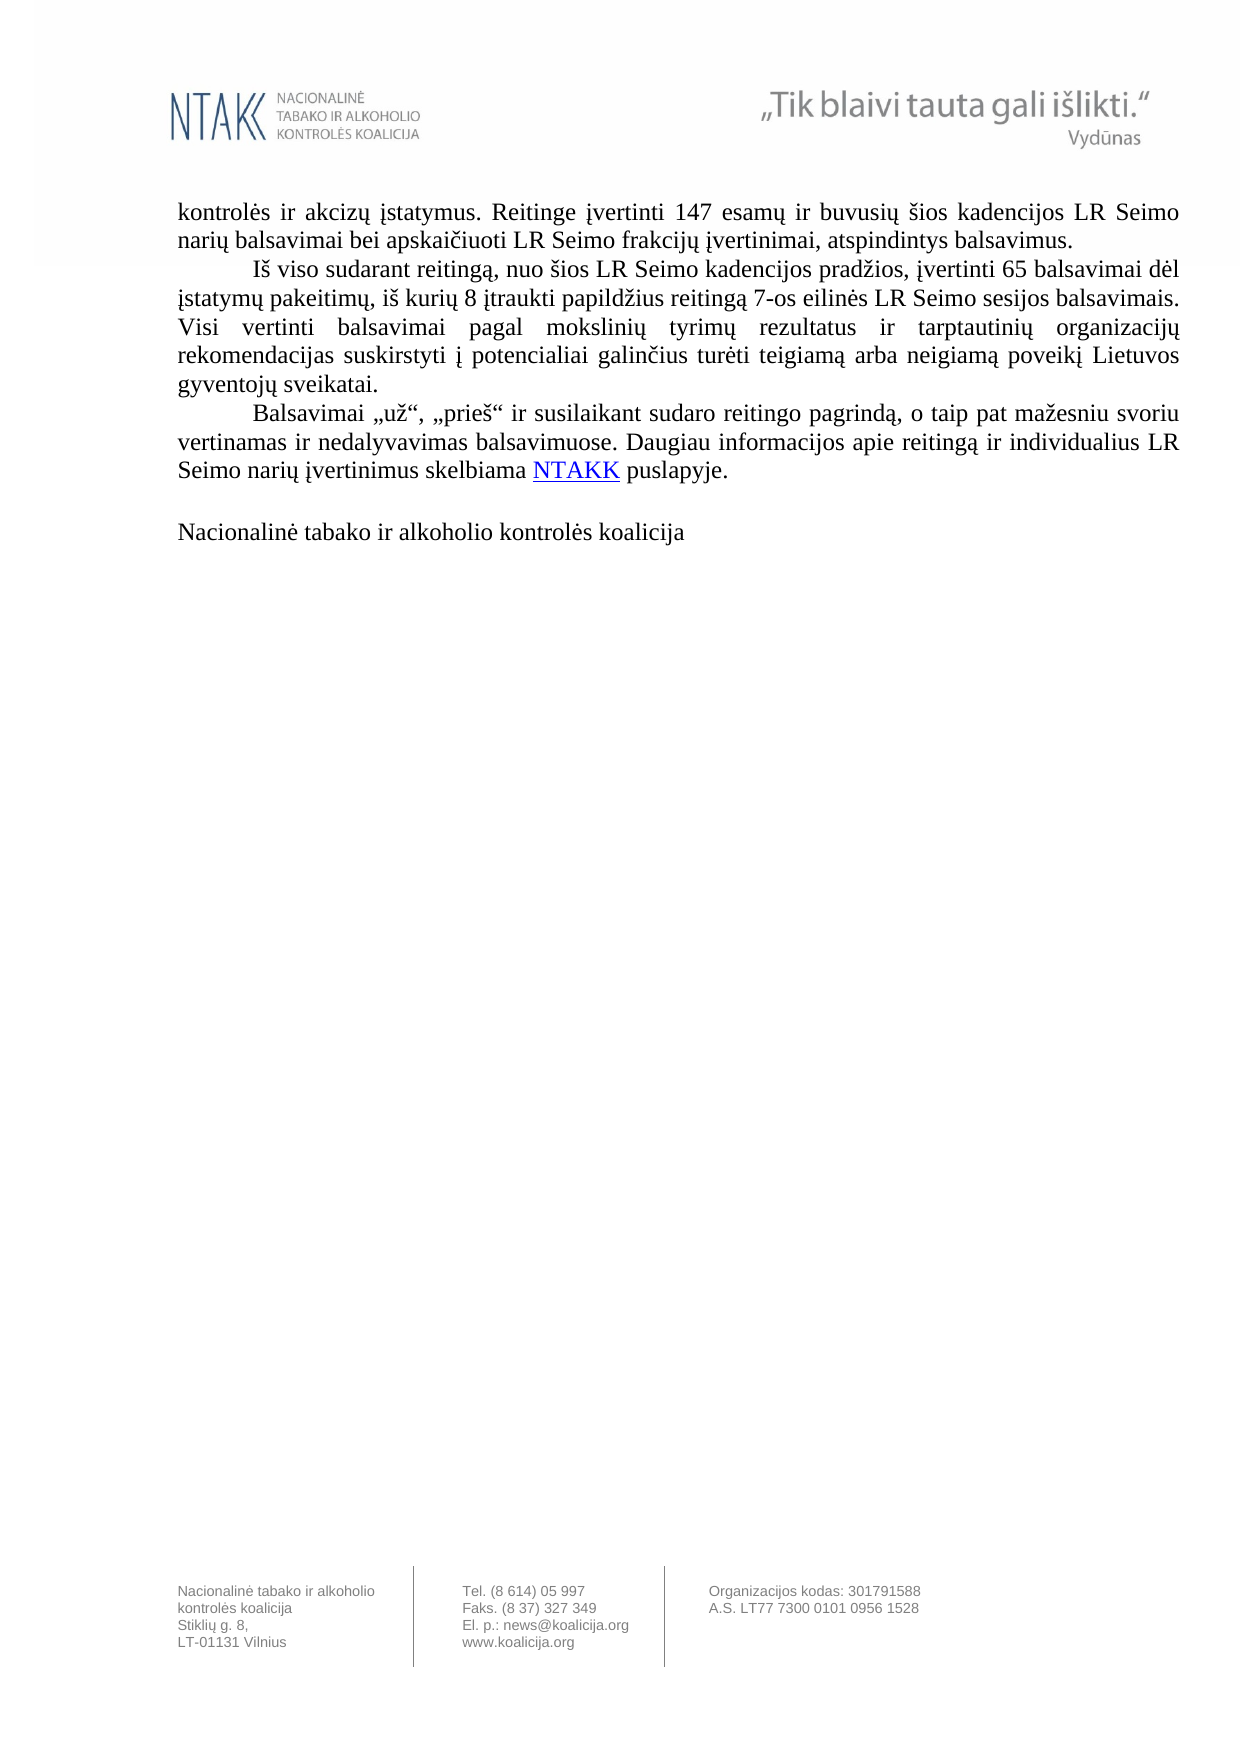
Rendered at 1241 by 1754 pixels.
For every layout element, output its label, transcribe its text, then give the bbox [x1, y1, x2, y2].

text Balsavimai „už“, „prieš“ ir susilaikant sudaro reitingo pagrindą, o taip pat mažesniu svoriu vertinamas ir nedalyvavimas balsavimuose. Daugiau informacijos apie reitingą ir individualius LR Seimo narių įvertinimus skelbiama NTAKK puslapyje. [177, 398, 1181, 484]
text Nacionalinė tabako ir alkoholio kontrolės koalicija [177, 517, 1181, 546]
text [177, 197, 1181, 254]
picture [33, 0, 1240, 266]
text Iš viso sudarant reitingą, nuo šios LR Seimo kadencijos pradžios, įvertinti 65 balsavimai dėl įstatymų pakeitimų, iš kurių 8 įtraukti papildžius reitingą 7-os eilinės LR Seimo sesijos balsavimais. Visi vertinti balsavimai pagal mokslinių tyrimų rezultatus ir tarptautinių organizacijų rekomendacijas suskirstyti į potencialiai galinčius turėti teigiamą arba neigiamą poveikį Lietuvos gyventojų sveikatai. [177, 254, 1181, 398]
